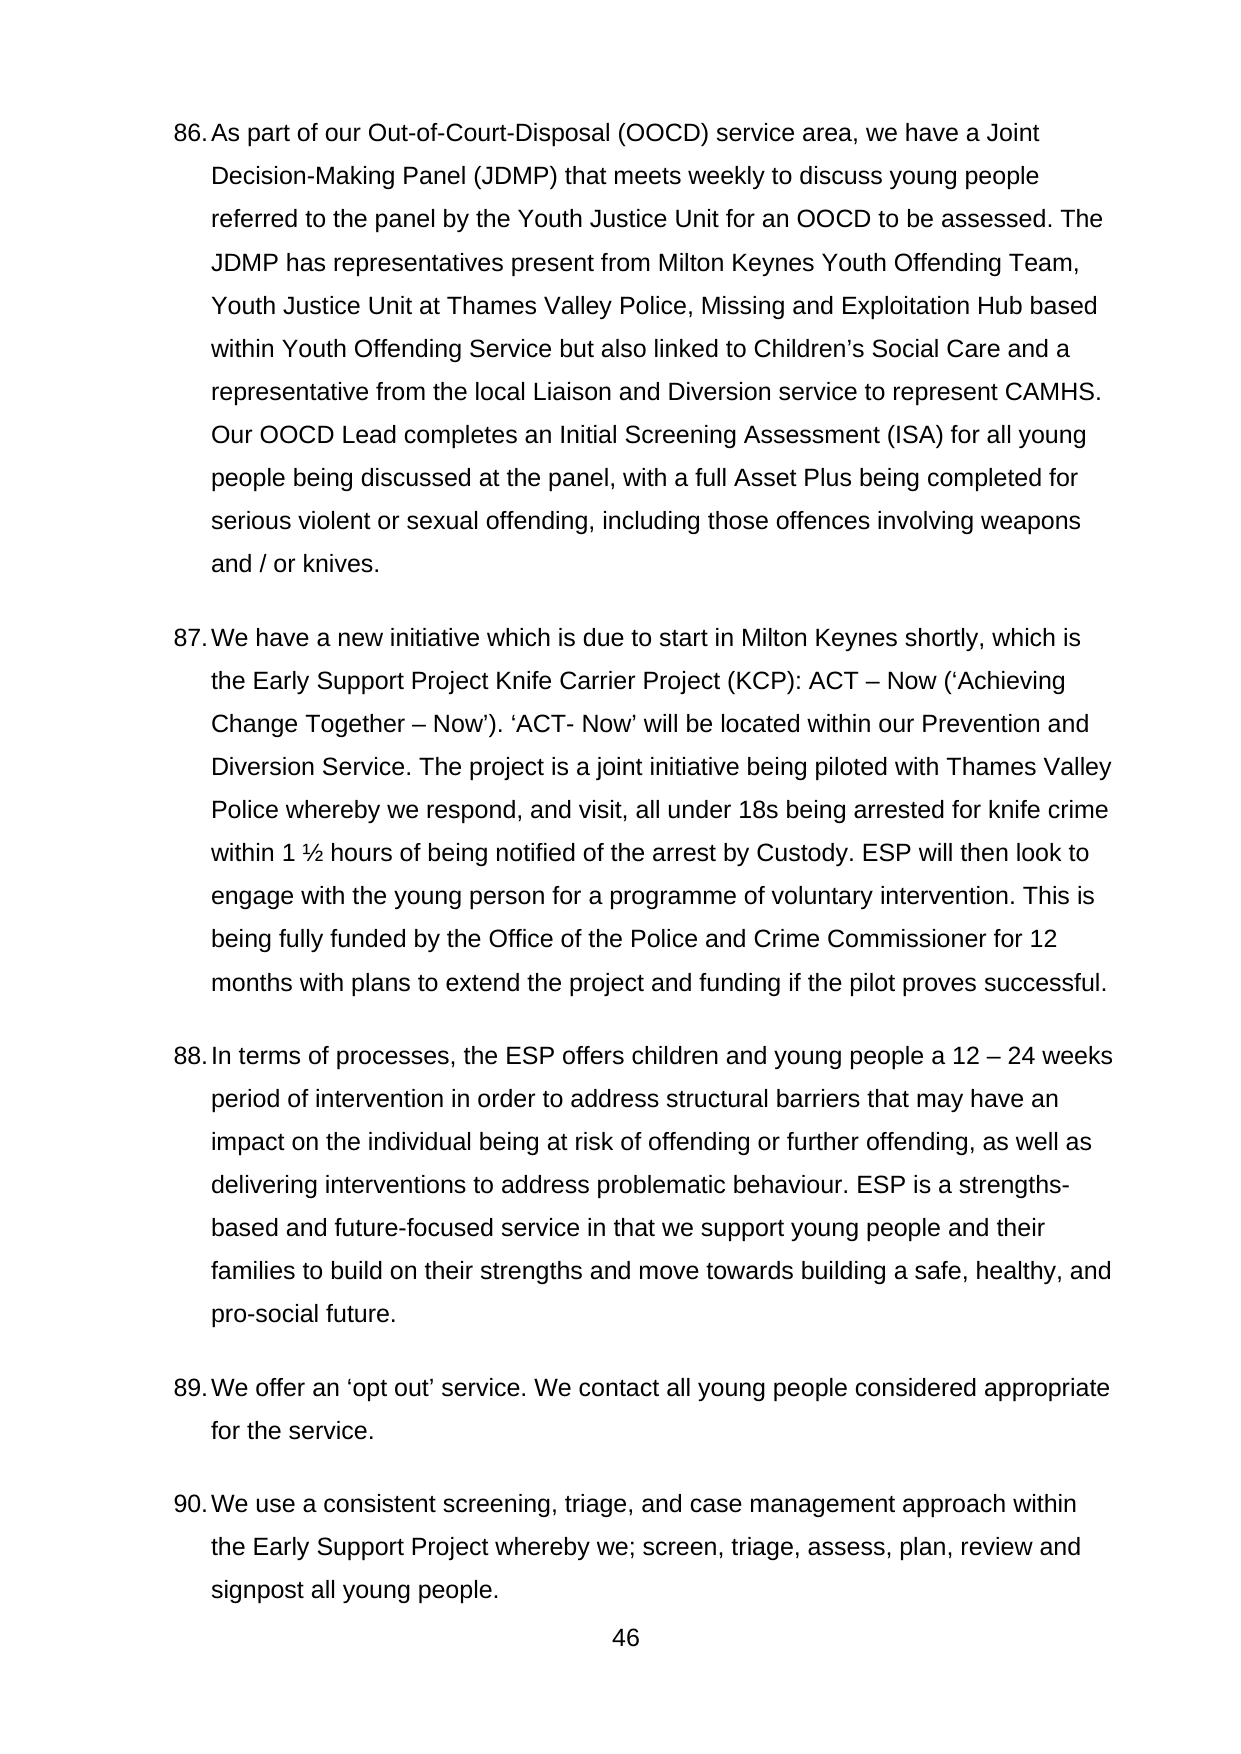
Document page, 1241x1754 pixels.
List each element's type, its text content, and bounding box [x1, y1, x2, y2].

list We offer an ‘opt out’ service. We contact all young people considered appropriate for the service. [173, 1372, 1116, 1444]
list As part of our Out-of-Court-Disposal (OOCD) service area, we have a Joint Decision-Making Panel (JDMP) that meets weekly to discuss young people referred to the panel by the Youth Justice Unit for an OOCD to be assessed. The JDMP has representatives present from Milton Keynes Youth Offending Team, Youth Justice Unit at Thames Valley Police, Missing and Exploitation Hub based within Youth Offending Service but also linked to Children’s Social Care and a representative from the local Liaison and Diversion service to represent CAMHS. Our OOCD Lead completes an Initial Screening Assessment (ISA) for all young people being discussed at the panel, with a full Asset Plus being completed for serious violent or sexual offending, including those offences involving weapons and / or knives. [173, 118, 1116, 578]
list In terms of processes, the ESP offers children and young people a 12 – 24 weeks period of intervention in order to address structural barriers that may have an impact on the individual being at risk of offending or further offending, as well as delivering interventions to address problematic behaviour. ESP is a strengths-based and future-focused service in that we support young people and their families to build on their strengths and move towards building a safe, healthy, and pro-social future. [173, 1041, 1116, 1328]
list We have a new initiative which is due to start in Milton Keynes shortly, which is the Early Support Project Knife Carrier Project (KCP): ACT – Now (‘Achieving Change Together – Now’). ‘ACT- Now’ will be located within our Prevention and Diversion Service. The project is a joint initiative being piloted with Thames Valley Police whereby we respond, and visit, all under 18s being arrested for knife crime within 1 ½ hours of being notified of the arrest by Custody. ESP will then look to engage with the young person for a programme of voluntary intervention. This is being fully funded by the Office of the Police and Crime Commissioner for 12 months with plans to extend the project and funding if the pilot proves successful. [173, 622, 1116, 996]
list We use a consistent screening, triage, and case management approach within the Early Support Project whereby we; screen, triage, assess, plan, review and signpost all young people. [173, 1489, 1116, 1604]
